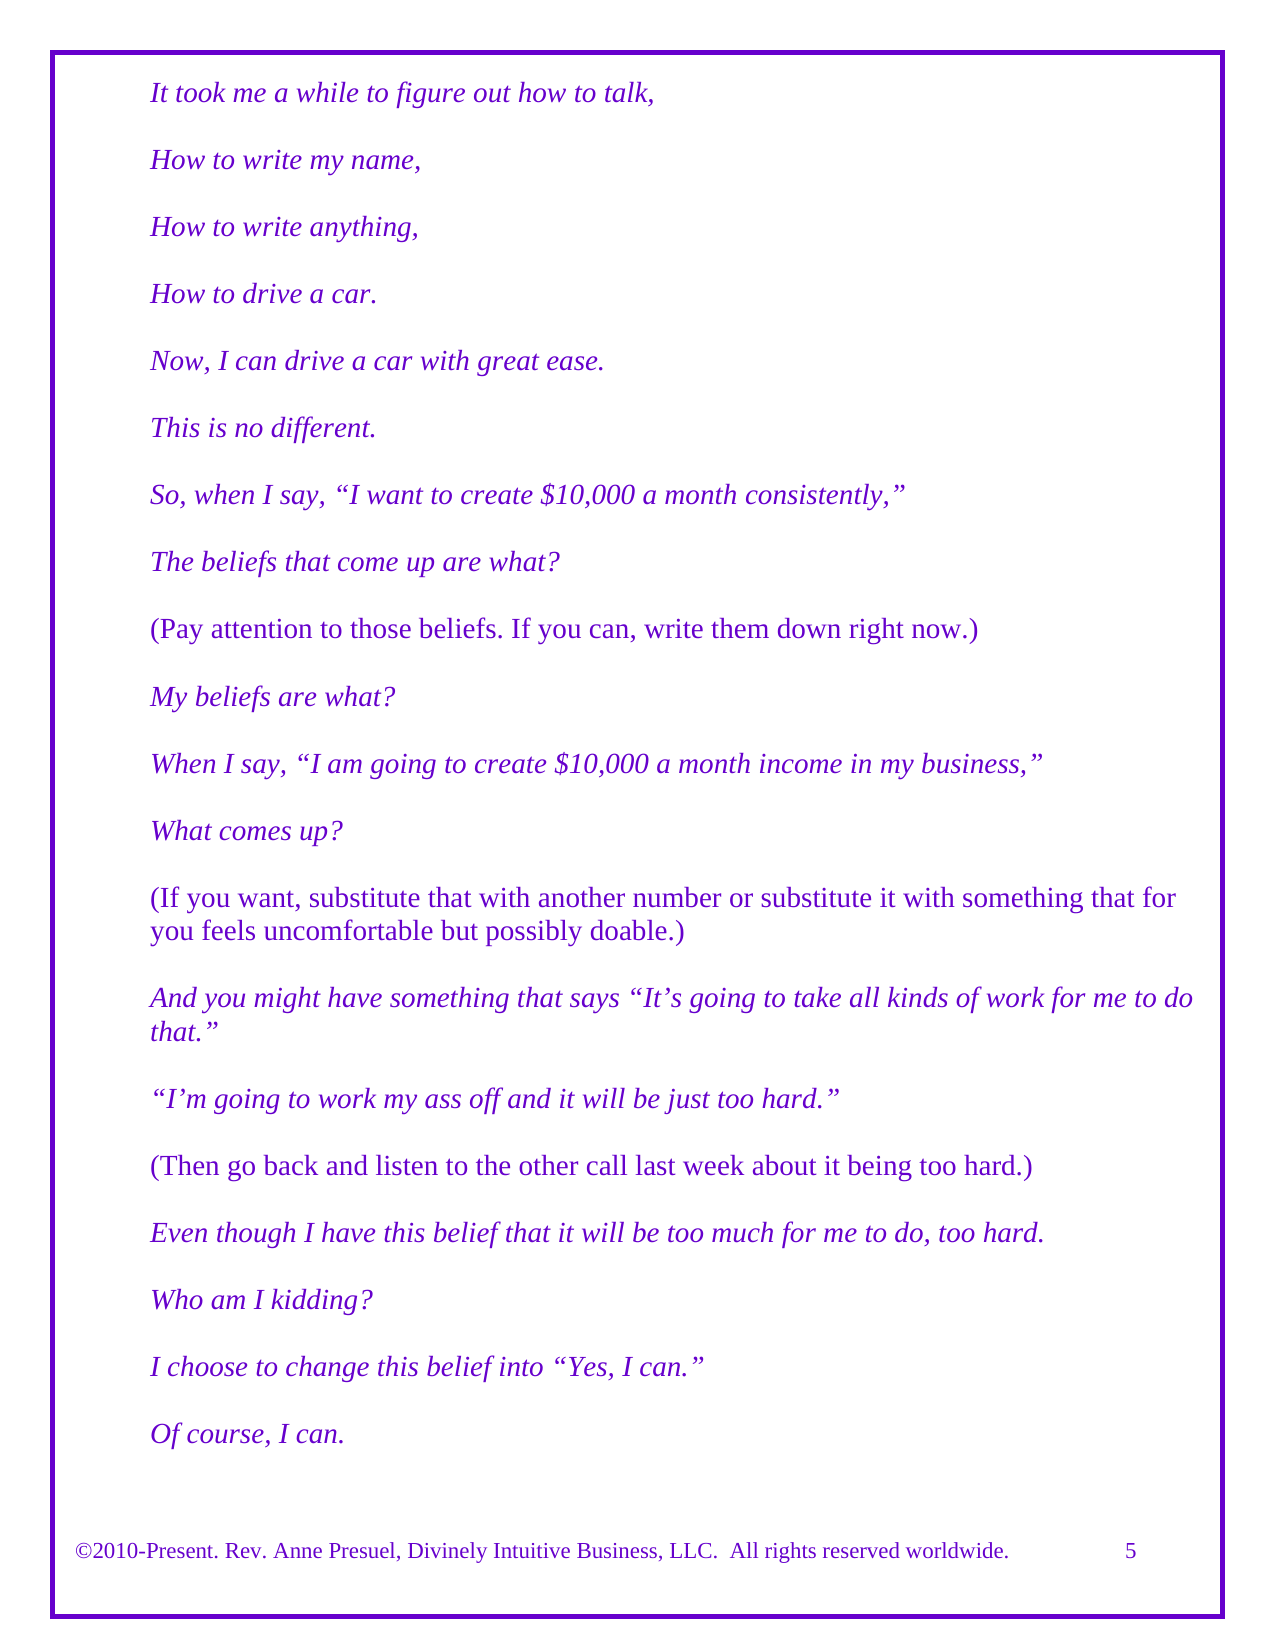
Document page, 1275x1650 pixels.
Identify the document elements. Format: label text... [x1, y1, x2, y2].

text Now, I can drive a car with great ease. [150, 343, 1200, 377]
text “I’m going to work my ass off and it will be just too hard.” [150, 1081, 1200, 1115]
text My beliefs are what? [150, 679, 1200, 712]
text (If you want, substitute that with another number or substitute it with something that for you feels uncomfortable but possibly doable.) [150, 880, 1200, 947]
text Of course, I can. [150, 1417, 1200, 1450]
text What comes up? [150, 813, 1200, 846]
text Even though I have this belief that it will be too much for me to do, too hard. [150, 1215, 1200, 1249]
text And you might have something that says “It’s going to take all kinds of work for me to do that.” [150, 981, 1200, 1048]
text The beliefs that come up are what? [150, 544, 1200, 578]
text I choose to change this belief into “Yes, I can.” [150, 1349, 1200, 1383]
text How to write my name, [150, 142, 1200, 176]
text How to drive a car. [150, 276, 1200, 310]
text Who am I kidding? [150, 1282, 1200, 1316]
text (Then go back and listen to the other call last week about it being too hard.) [150, 1148, 1200, 1182]
text How to write anything, [150, 209, 1200, 243]
text (Pay attention to those beliefs. If you can, write them down right now.) [150, 612, 1200, 645]
text It took me a while to figure out how to talk, [150, 75, 1200, 108]
text This is no different. [150, 410, 1200, 444]
text So, when I say, “I want to create $10,000 a month consistently,” [150, 477, 1200, 511]
text When I say, “I am going to create $10,000 a month income in my business,” [150, 746, 1200, 779]
